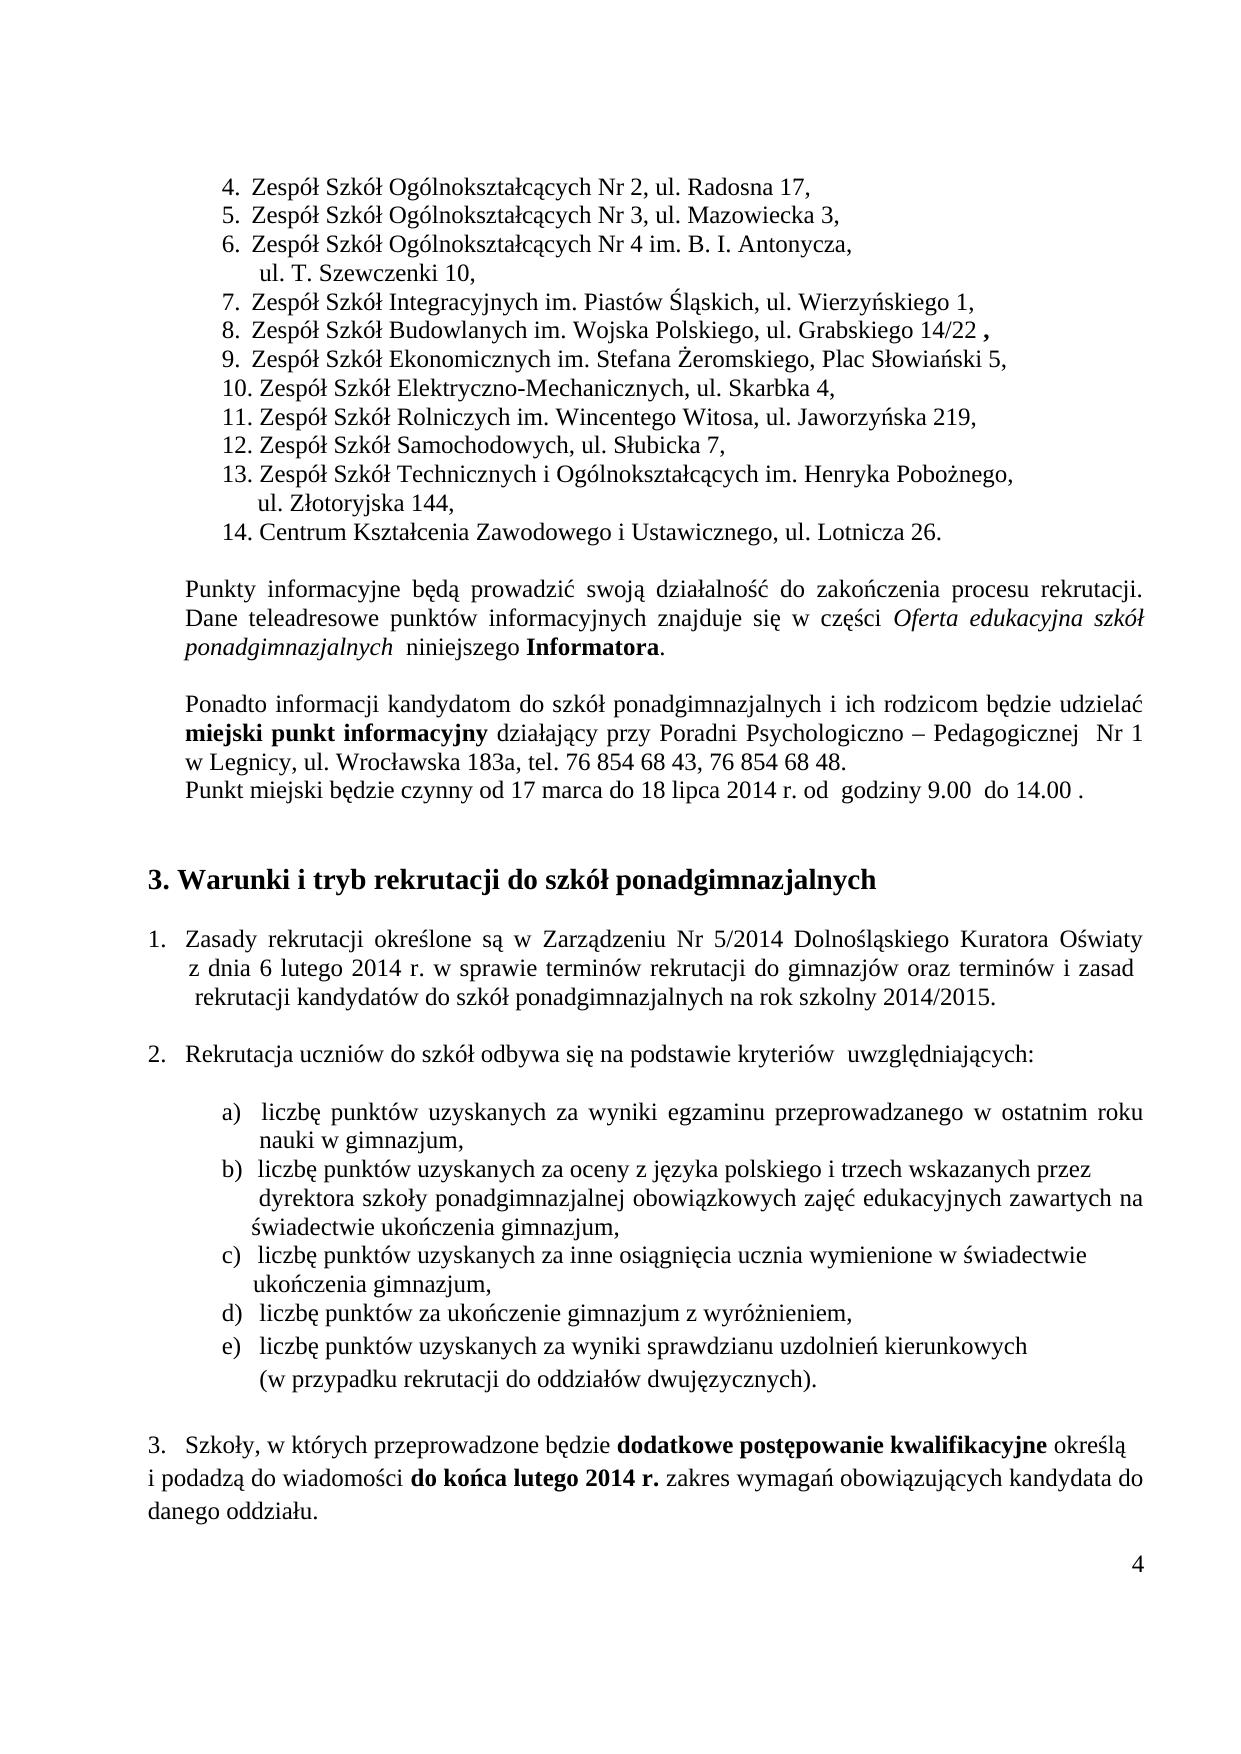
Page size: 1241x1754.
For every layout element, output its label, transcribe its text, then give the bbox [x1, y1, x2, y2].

text ul. Złotoryjska 144, [222, 488, 1144, 517]
list liczbę punktów uzyskanych za wyniki sprawdzianu uzdolnień kierunkowych [222, 1331, 1144, 1360]
list Zespół Szkół Samochodowych, ul. Słubicka 7, [222, 431, 1144, 459]
list liczbę punktów uzyskanych za inne osiągnięcia ucznia wymienione w świadectwie [222, 1240, 1144, 1269]
list Zasady rekrutacji określone są w Zarządzeniu Nr 5/2014 Dolnośląskiego Kuratora Oświaty z dnia 6 lutego 2014 r. w sprawie terminów rekrutacji do gimnazjów oraz terminów i zasad rekrutacji kandydatów do szkół ponadgimnazjalnych na rok szkolny 2014/2015. [148, 924, 1144, 1010]
list Zespół Szkół Technicznych i Ogólnokształcących im. Henryka Pobożnego, [222, 459, 1144, 488]
text Punkt miejski będzie czynny od 17 marca do 18 lipca 2014 r. od godziny 9.00 do 14.00 . [148, 776, 1144, 804]
list liczbę punktów uzyskanych za oceny z języka polskiego i trzech wskazanych przez [222, 1154, 1144, 1183]
list Zespół Szkół Ogólnokształcących Nr 2, ul. Radosna 17, [222, 172, 1144, 201]
text 3. Warunki i tryb rekrutacji do szkół ponadgimnazjalnych [148, 862, 1144, 895]
list Centrum Kształcenia Zawodowego i Ustawicznego, ul. Lotnicza 26. [222, 517, 1144, 546]
list i podadzą do wiadomości do końca lutego 2014 r. zakres wymagań obowiązujących kandydata do danego oddziału. [148, 1463, 1144, 1525]
text Punkty informacyjne będą prowadzić swoją działalność do zakończenia procesu rekrutacji. Dane teleadresowe punktów informacyjnych znajduje się w części Oferta edukacyjna szkół ponadgimnazjalnych niniejszego Informatora. [185, 574, 1144, 661]
list liczbę punktów uzyskanych za wyniki egzaminu przeprowadzanego w ostatnim roku nauki w gimnazjum, [222, 1097, 1144, 1154]
list Zespół Szkół Elektryczno-Mechanicznych, ul. Skarbka 4, [222, 373, 1144, 402]
list Zespół Szkół Ekonomicznych im. Stefana Żeromskiego, Plac Słowiański 5, [222, 344, 1144, 373]
list liczbę punktów za ukończenie gimnazjum z wyróżnieniem, [222, 1298, 1144, 1327]
list Zespół Szkół Integracyjnych im. Piastów Śląskich, ul. Wierzyńskiego 1, [222, 287, 1144, 316]
list Zespół Szkół Rolniczych im. Wincentego Witosa, ul. Jaworzyńska 219, [222, 402, 1144, 431]
list (w przypadku rekrutacji do oddziałów dwujęzycznych). [222, 1364, 1144, 1393]
text ul. T. Szewczenki 10, [259, 258, 1144, 287]
list Zespół Szkół Ogólnokształcących Nr 4 im. B. I. Antonycza, [222, 229, 1144, 258]
list Zespół Szkół Budowlanych im. Wojska Polskiego, ul. Grabskiego 14/22 , [222, 316, 1144, 344]
text Ponadto informacji kandydatom do szkół ponadgimnazjalnych i ich rodzicom będzie udzielać miejski punkt informacyjny działający przy Poradni Psychologiczno – Pedagogicznej Nr 1 w Legnicy, ul. Wrocławska 183a, tel. 76 854 68 43, 76 854 68 48. [185, 689, 1144, 776]
text ukończenia gimnazjum, [222, 1269, 1144, 1298]
list Zespół Szkół Ogólnokształcących Nr 3, ul. Mazowiecka 3, [222, 201, 1144, 229]
list Szkoły, w których przeprowadzone będzie dodatkowe postępowanie kwalifikacyjne określą [148, 1430, 1144, 1459]
list Rekrutacja uczniów do szkół odbywa się na podstawie kryteriów uwzględniających: [148, 1039, 1144, 1068]
text dyrektora szkoły ponadgimnazjalnej obowiązkowych zajęć edukacyjnych zawartych na świadectwie ukończenia gimnazjum, [251, 1183, 1144, 1240]
